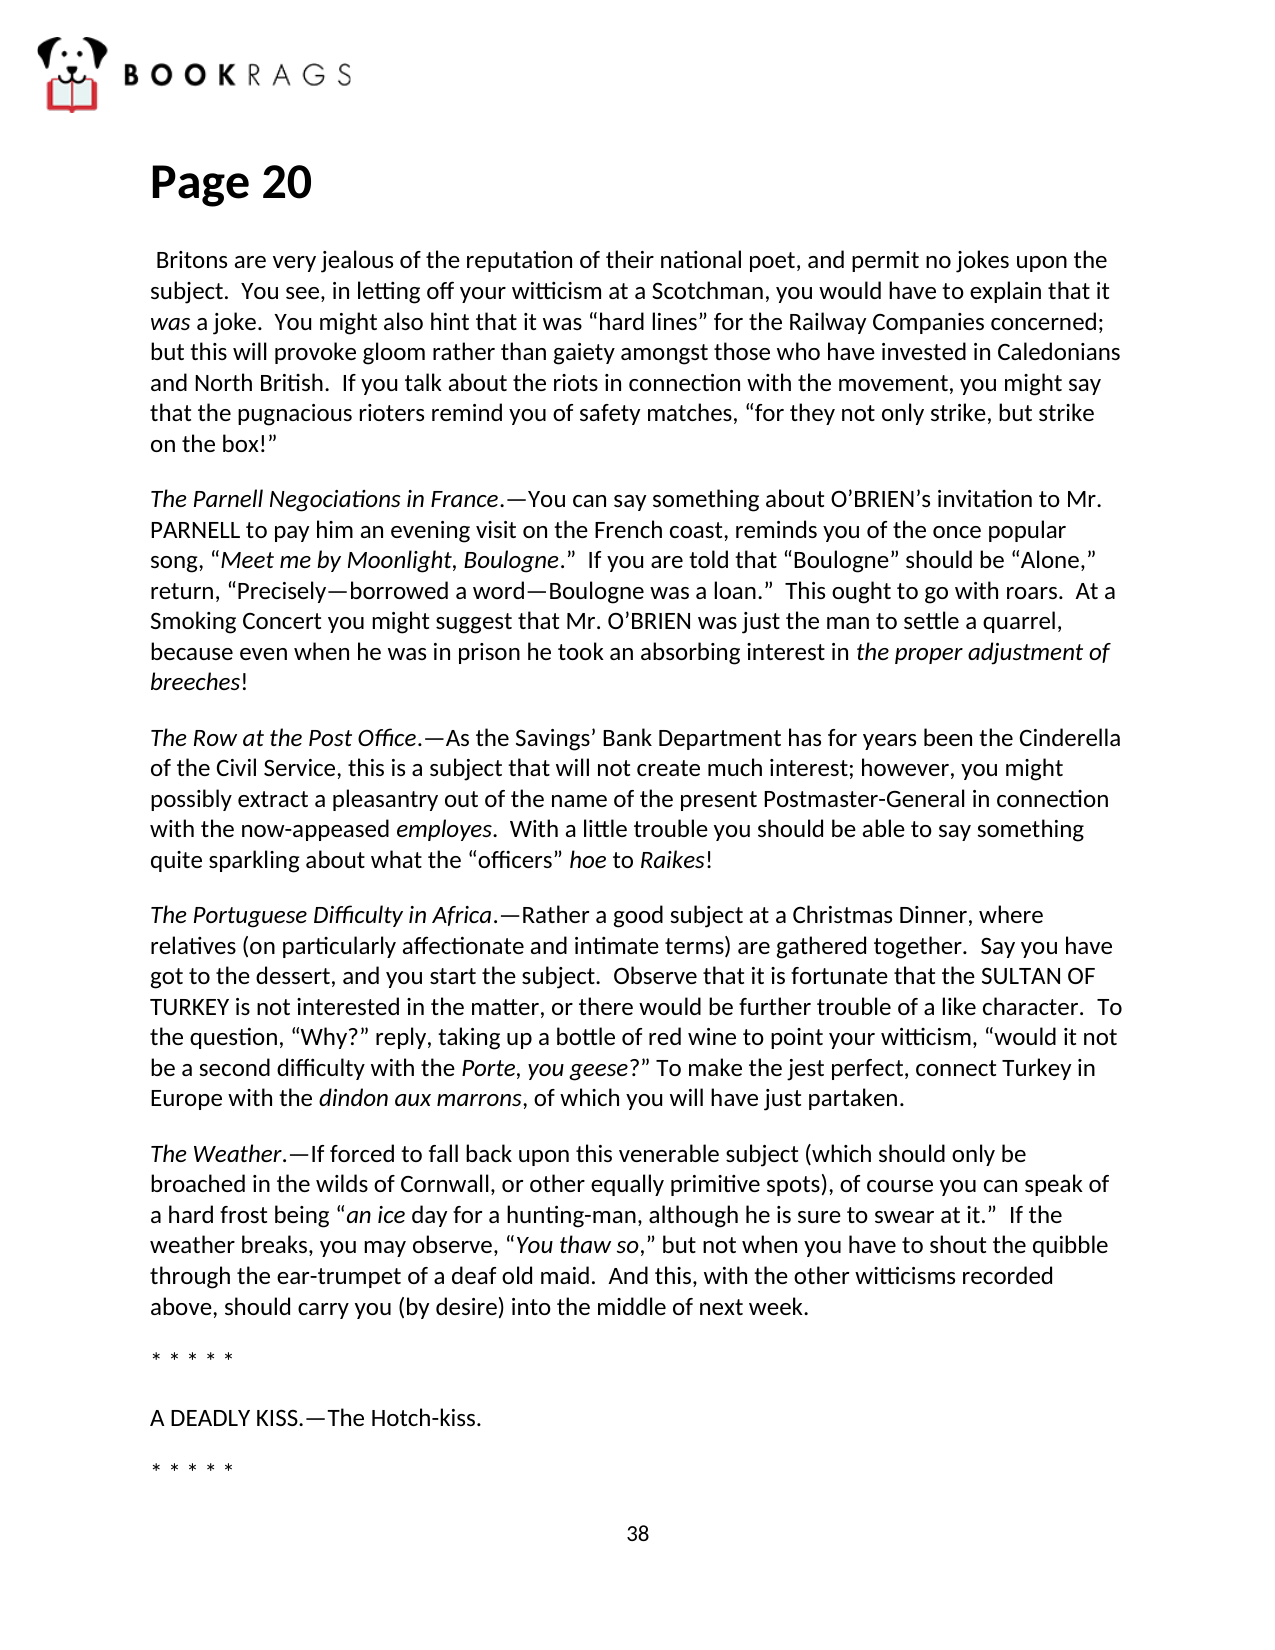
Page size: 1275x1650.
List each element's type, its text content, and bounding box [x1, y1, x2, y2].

text * * * * * [150, 1457, 1125, 1488]
picture [37, 37, 351, 113]
text The Portuguese Difficulty in Africa.—­Rather a good subject at a Christmas Dinner, where relatives (on particularly affectionate and intimate terms) are gathered together. Say you have got to the dessert, and you start the subject. Observe that it is fortunate that the SULTAN OF TURKEY is not interested in the matter, or there would be further trouble of a like character. To the question, “Why?” reply, taking up a bottle of red wine to point your witticism, “would it not be a second difficulty with the Porte, you geese?” To make the jest perfect, connect Turkey in Europe with the dindon aux marrons, of which you will have just partaken. [150, 899, 1125, 1113]
text The Parnell Negociations in France.—­You can say something about O’BRIEN’s invitation to Mr. PARNELL to pay him an evening visit on the French coast, reminds you of the once popular song, “Meet me by Moonlight, Boulogne.” If you are told that “Boulogne” should be “Alone,” return, “Precisely—­borrowed a word—­Boulogne was a loan.” This ought to go with roars. At a Smoking Concert you might suggest that Mr. O’BRIEN was just the man to settle a quarrel, because even when he was in prison he took an absorbing interest in the proper adjustment of breeches! [150, 483, 1125, 697]
text The Weather.—­If forced to fall back upon this venerable subject (which should only be broached in the wilds of Cornwall, or other equally primitive spots), of course you can speak of a hard frost being “an ice day for a hunting-man, although he is sure to swear at it.” If the weather breaks, you may observe, “You thaw so,” but not when you have to shout the quibble through the ear-trumpet of a deaf old maid. And this, with the other witticisms recorded above, should carry you (by desire) into the middle of next week. [150, 1138, 1125, 1321]
text Page 20 [150, 150, 1125, 211]
text A DEADLY KISS.—­The Hotch-kiss. [150, 1402, 1125, 1432]
text * * * * * [150, 1346, 1125, 1377]
text Britons are very jealous of the reputation of their national poet, and permit no jokes upon the subject. You see, in letting off your witticism at a Scotchman, you would have to explain that it was a joke. You might also hint that it was “hard lines” for the Railway Companies concerned; but this will provoke gloom rather than gaiety amongst those who have invested in Caledonians and North British. If you talk about the riots in connection with the movement, you might say that the pugnacious rioters remind you of safety matches, “for they not only strike, but strike on the box!” [150, 244, 1125, 458]
text The Row at the Post Office.—­As the Savings’ Bank Department has for years been the Cinderella of the Civil Service, this is a subject that will not create much interest; however, you might possibly extract a pleasantry out of the name of the present Postmaster-General in connection with the now-appeased employes. With a little trouble you should be able to say something quite sparkling about what the “officers” hoe to Raikes! [150, 722, 1125, 874]
